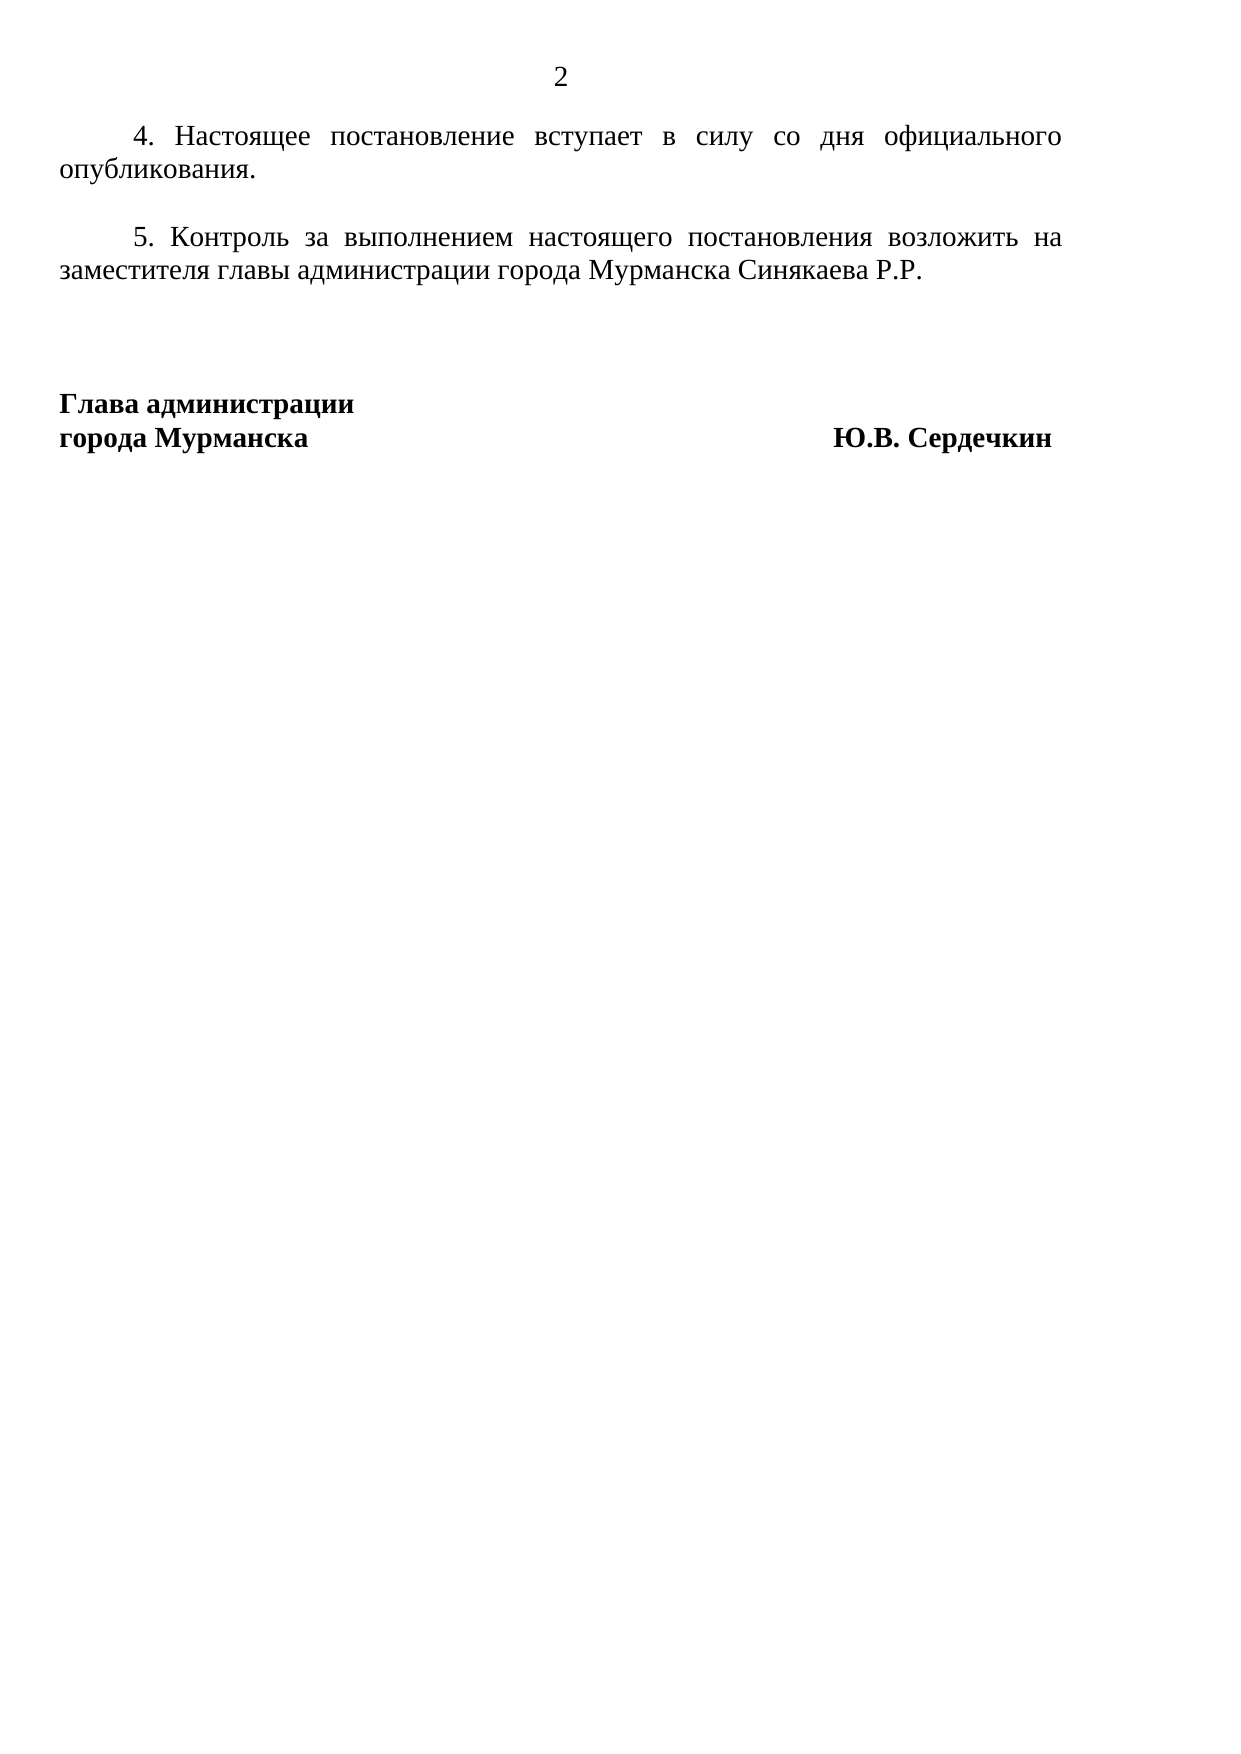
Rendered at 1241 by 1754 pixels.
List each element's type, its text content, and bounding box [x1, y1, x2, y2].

text города Мурманска Ю.В. Сердечкин [59, 420, 1063, 453]
text 5. Контроль за выполнением настоящего постановления возложить на заместителя главы администрации города Мурманска Синякаева Р.Р. [59, 219, 1063, 286]
text 4. Настоящее постановление вступает в силу со дня официального опубликования. [59, 118, 1063, 185]
text Глава администрации [59, 386, 1063, 420]
